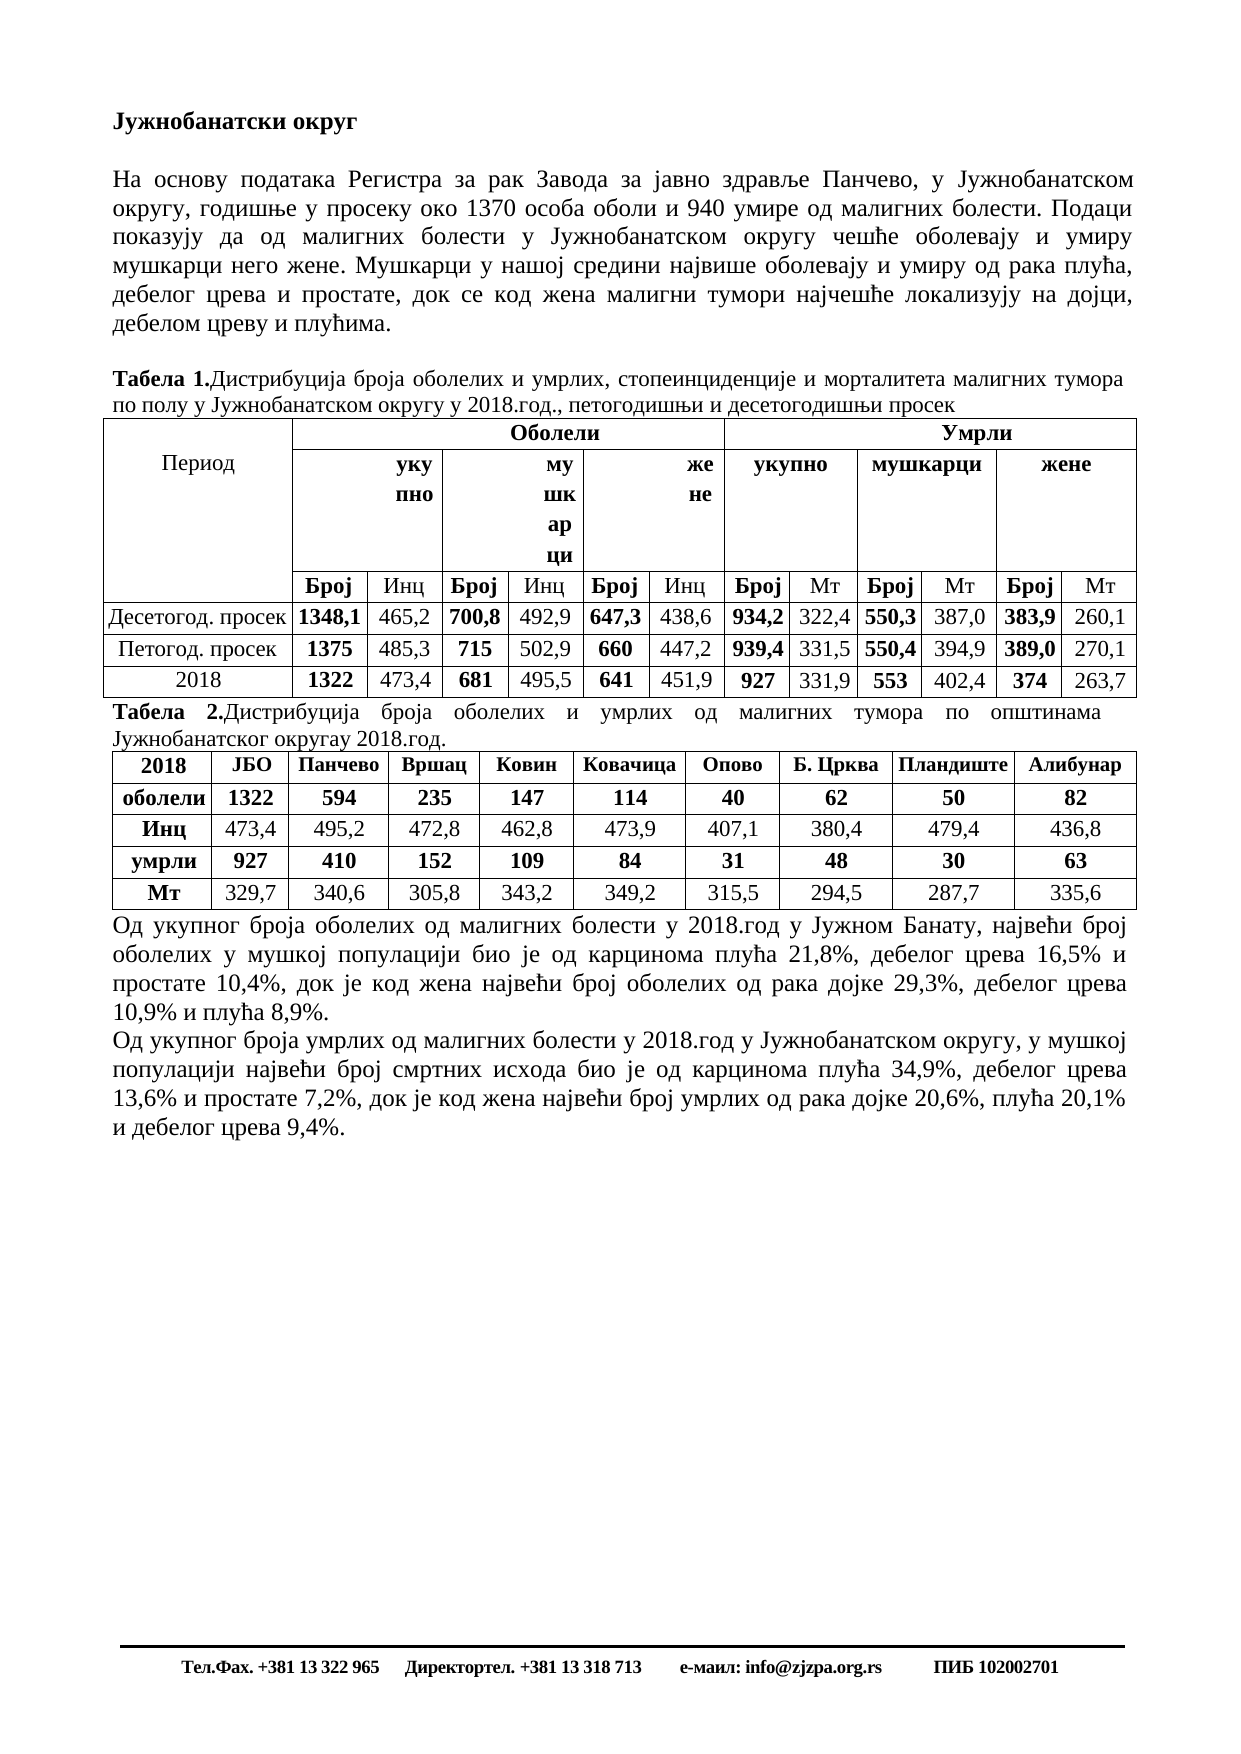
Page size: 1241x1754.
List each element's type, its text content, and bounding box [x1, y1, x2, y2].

table_cell Број [997, 572, 1061, 602]
table_cell 927 [212, 847, 288, 878]
text Од укупног броја умрлих од малигних болести у 2018.год у Јужнобанатском округу, у мушкој популацији највећи број смртних исхода био је од карцинома плућа 34,9%, дебелог црева 13,6% и простате 7,2%, док је код жена највећи број умрлих од рака дојке 20,6%, плућа 20,1% и дебелог црева 9,4%. [112, 1025, 1128, 1140]
table_cell 438,6 [650, 603, 724, 634]
table_cell Мт [1062, 572, 1136, 602]
table_cell Број [584, 572, 649, 602]
table_header 2018 [113, 752, 211, 783]
table_cell 462,8 [480, 815, 573, 846]
table_header Умрли [725, 419, 1136, 449]
table_cell 152 [389, 847, 479, 878]
table_cell 495,2 [289, 815, 388, 846]
table_cell 485,3 [368, 635, 442, 666]
table_cell 40 [686, 784, 779, 814]
table_header Ковачица [574, 752, 685, 783]
table_cell 715 [443, 635, 508, 666]
table_cell Број [725, 572, 789, 602]
table_cell умрли [113, 847, 211, 878]
table_cell 660 [584, 635, 649, 666]
table_cell 1348,1 [293, 603, 367, 634]
table_header Вршац [389, 752, 479, 783]
table_cell 647,3 [584, 603, 649, 634]
table_cell 62 [780, 784, 892, 814]
table_cell 2018 [104, 667, 292, 697]
table_cell 335,6 [1015, 879, 1136, 909]
table_cell 492,9 [509, 603, 583, 634]
table_cell 349,2 [574, 879, 685, 909]
table_cell 287,7 [893, 879, 1014, 909]
table_cell 263,7 [1062, 667, 1136, 697]
table_header ЈБО [212, 752, 288, 783]
table_cell 270,1 [1062, 635, 1136, 666]
table_cell 389,0 [997, 635, 1061, 666]
table_cell 410 [289, 847, 388, 878]
table_cell 343,2 [480, 879, 573, 909]
table_cell укупно [293, 450, 442, 571]
table_cell 383,9 [997, 603, 1061, 634]
text Табела 1.Дистрибуција броја оболелих и умрлих, стопеинциденције и морталитета малигних тумора по полу у Јужнобанатском округу у 2018.год., петогодишњи и десетогодишњи просек [112, 365, 1124, 418]
table_cell 550,3 [858, 603, 921, 634]
table_cell жене [584, 450, 724, 571]
table_header Оболели [293, 419, 724, 449]
table_cell Инц [650, 572, 724, 602]
table_cell 407,1 [686, 815, 779, 846]
table_cell 84 [574, 847, 685, 878]
text Јужнобанатски округ [112, 106, 1134, 135]
table_cell Петогод. просек [104, 635, 292, 666]
table_cell 594 [289, 784, 388, 814]
table_cell 1375 [293, 635, 367, 666]
table_cell 109 [480, 847, 573, 878]
table_cell 550,4 [858, 635, 921, 666]
table_cell 1322 [212, 784, 288, 814]
table_cell 305,8 [389, 879, 479, 909]
table_cell 50 [893, 784, 1014, 814]
table_header Период [104, 419, 292, 602]
table_cell 315,5 [686, 879, 779, 909]
table_cell 447,2 [650, 635, 724, 666]
table_cell 48 [780, 847, 892, 878]
table_cell 436,8 [1015, 815, 1136, 846]
table_cell 82 [1015, 784, 1136, 814]
table_cell 30 [893, 847, 1014, 878]
table_header Ковин [480, 752, 573, 783]
table_cell Мт [790, 572, 857, 602]
table_cell Инц [509, 572, 583, 602]
table_cell 472,8 [389, 815, 479, 846]
text На основу података Регистра за рак Завода за јавно здравље Панчево, у Јужнобанатском округу, годишње у просеку око 1370 особа оболи и 940 умире од малигних болести. Подаци показују да од малигних болести у Јужнобанатском округу чешће оболевају и умиру мушкарци него жене. Мушкарци у нашој средини највише оболевају и умиру од рака плућа, дебелог црева и простате, док се код жена малигни тумори најчешће локализују на дојци, дебелом цреву и плућима. [112, 164, 1134, 336]
table_cell 473,4 [368, 667, 442, 697]
table_cell мушкарци [858, 450, 996, 571]
table_cell 394,9 [922, 635, 996, 666]
table_cell укупно [725, 450, 857, 571]
table_cell 479,4 [893, 815, 1014, 846]
table_cell 927 [725, 667, 789, 697]
table_cell 31 [686, 847, 779, 878]
table_header Панчево [289, 752, 388, 783]
table_cell Мт [922, 572, 996, 602]
table_cell Број [443, 572, 508, 602]
table_cell 235 [389, 784, 479, 814]
table_cell Десетогод. просек [104, 603, 292, 634]
table_cell Мт [113, 879, 211, 909]
table_cell 294,5 [780, 879, 892, 909]
table_cell 700,8 [443, 603, 508, 634]
table_cell мушкарци [443, 450, 583, 571]
table_cell 1322 [293, 667, 367, 697]
table_cell 331,9 [790, 667, 857, 697]
table_cell 451,9 [650, 667, 724, 697]
table_cell 473,4 [212, 815, 288, 846]
table_header Пландиште [893, 752, 1014, 783]
table_cell 331,5 [790, 635, 857, 666]
table_cell 387,0 [922, 603, 996, 634]
table_cell 63 [1015, 847, 1136, 878]
table_header Алибунар [1015, 752, 1136, 783]
table_cell 374 [997, 667, 1061, 697]
table_cell 641 [584, 667, 649, 697]
table_cell 329,7 [212, 879, 288, 909]
table_cell 939,4 [725, 635, 789, 666]
table_cell 681 [443, 667, 508, 697]
table_cell Број [293, 572, 367, 602]
table_cell 340,6 [289, 879, 388, 909]
table_cell Број [858, 572, 921, 602]
table_cell 322,4 [790, 603, 857, 634]
table_cell 380,4 [780, 815, 892, 846]
text Табела 2.Дистрибуција броја оболелих и умрлих од малигних тумора по општинама Јужнобанатског округaу 2018.год. [112, 698, 1101, 751]
table_cell 495,5 [509, 667, 583, 697]
table_cell 402,4 [922, 667, 996, 697]
table_cell Инц [113, 815, 211, 846]
table_cell 553 [858, 667, 921, 697]
table_cell 147 [480, 784, 573, 814]
table_cell 502,9 [509, 635, 583, 666]
table_header Б. Црква [780, 752, 892, 783]
table_cell жене [997, 450, 1136, 571]
table_cell Инц [368, 572, 442, 602]
table_cell 114 [574, 784, 685, 814]
table_cell оболели [113, 784, 211, 814]
table_cell 473,9 [574, 815, 685, 846]
table_cell 465,2 [368, 603, 442, 634]
table_cell 260,1 [1062, 603, 1136, 634]
table_header Опово [686, 752, 779, 783]
table_cell 934,2 [725, 603, 789, 634]
text Од укупног броја оболелих од малигних болести у 2018.год у Јужном Банату, највећи број оболелих у мушкој популацији био је од карцинома плућа 21,8%, дебелог црева 16,5% и простате 10,4%, док је код жена највећи број оболелих од рака дојке 29,3%, дебелог црева 10,9% и плућа 8,9%. [112, 910, 1128, 1025]
